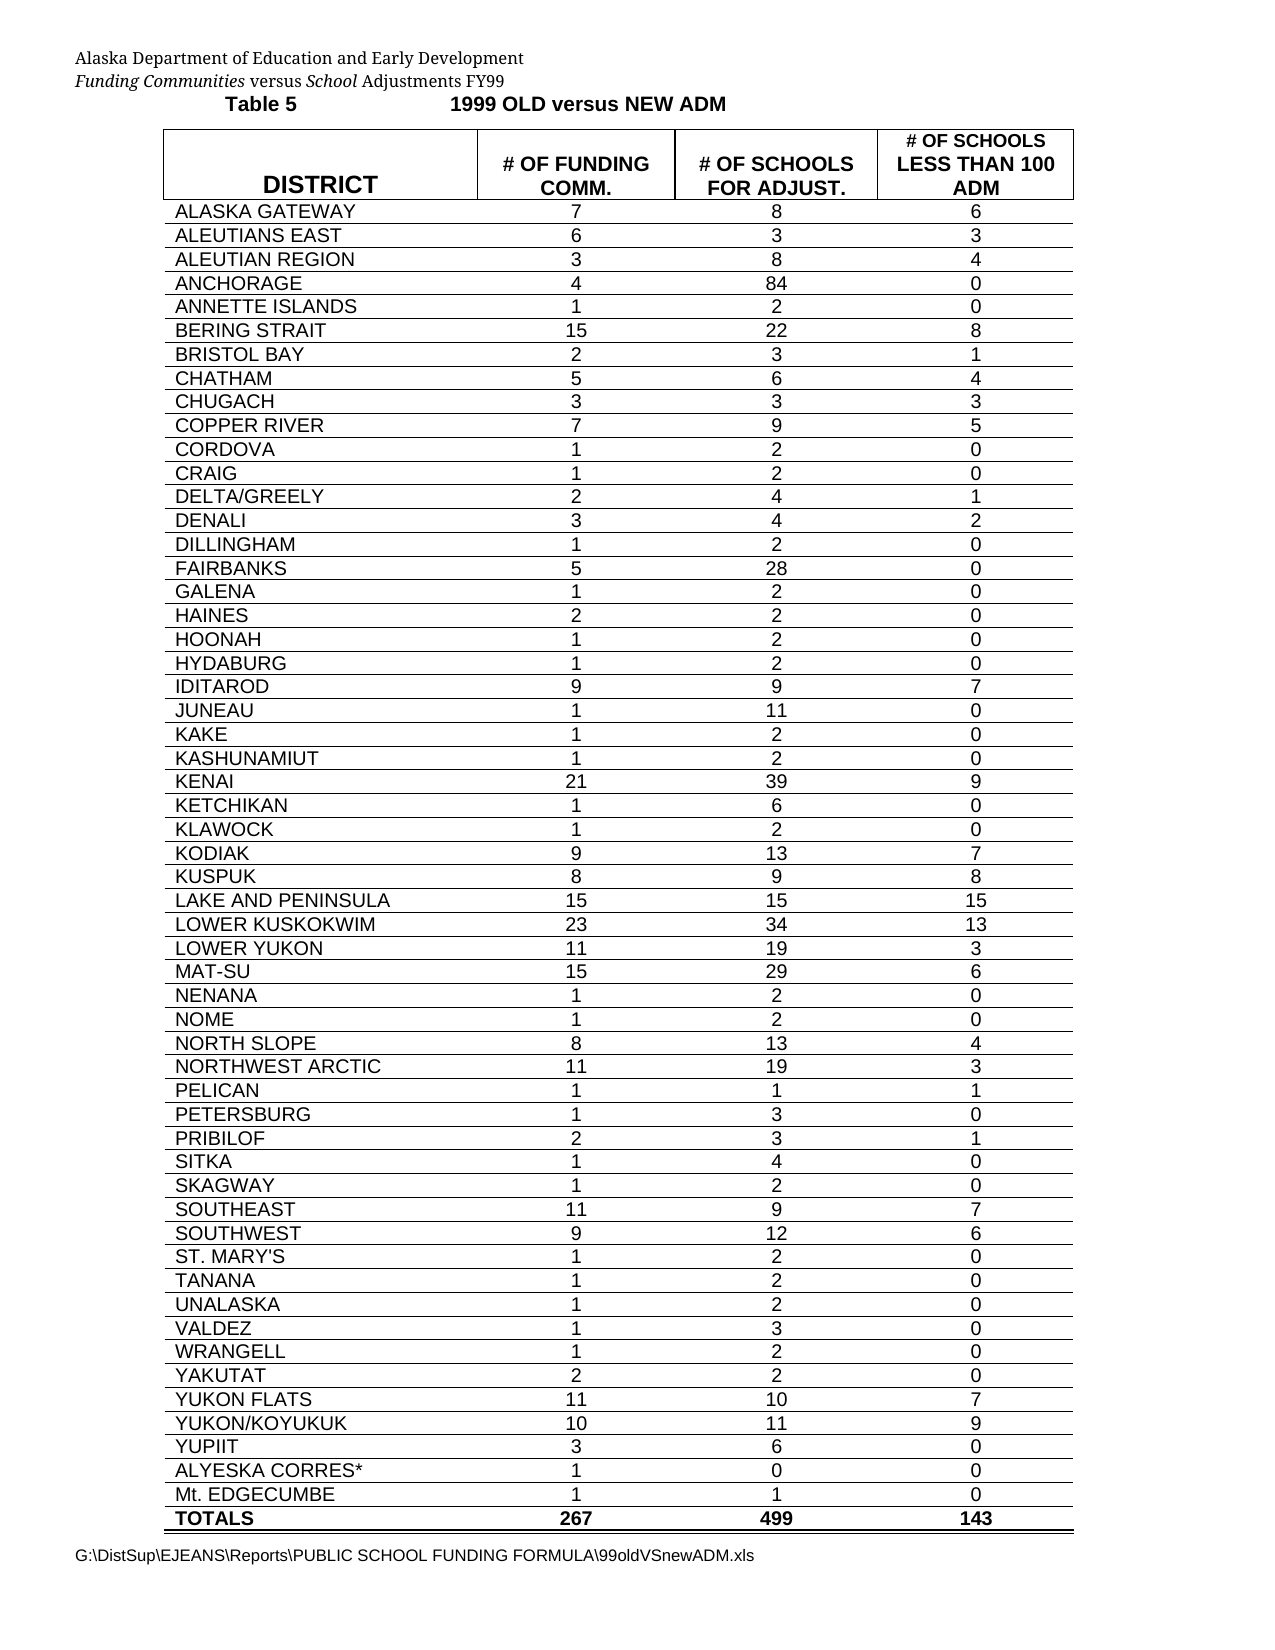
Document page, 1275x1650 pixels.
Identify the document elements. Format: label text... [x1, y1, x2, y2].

table_cell 1 [477, 699, 675, 722]
table_cell 1 [477, 723, 675, 746]
table_header # OF SCHOOLS LESS THAN 100 ADM [878, 130, 1073, 199]
table_cell 8 [878, 318, 1074, 342]
table_cell 13 [675, 842, 878, 864]
table_cell 0 [878, 461, 1074, 484]
table_cell 6 [675, 1435, 878, 1458]
text G:\DistSup\EJEANS\Reports\PUBLIC SCHOOL FUNDING FORMULA\99oldVSnewADM.xls [75, 1546, 1162, 1565]
table_cell 5 [878, 413, 1074, 437]
table_cell 2 [675, 1364, 878, 1387]
table_cell 0 [878, 1363, 1074, 1387]
table_cell KASHUNAMIUT [164, 747, 477, 769]
table_cell 23 [477, 913, 675, 936]
table_cell 0 [878, 1173, 1074, 1197]
table_cell LOWER KUSKOKWIM [164, 913, 477, 936]
table_cell 1 [477, 1079, 675, 1102]
table_cell PRIBILOF [164, 1127, 477, 1149]
table_cell ALASKA GATEWAY [164, 200, 477, 223]
table_cell PETERSBURG [164, 1103, 477, 1126]
table_cell 2 [675, 818, 878, 841]
table_cell HYDABURG [164, 652, 477, 674]
table_cell KUSPUK [164, 865, 477, 888]
table_cell 0 [878, 1102, 1074, 1126]
table_cell DELTA/GREELY [164, 485, 477, 508]
table_cell 9 [878, 769, 1074, 793]
table_cell ST. MARY'S [164, 1245, 477, 1268]
table_cell 2 [675, 580, 878, 603]
text Table 5 1999 OLD versus NEW ADM [75, 92, 1162, 116]
table_cell 1 [477, 295, 675, 318]
table_cell HAINES [164, 604, 477, 627]
table_cell 0 [878, 603, 1074, 627]
table_cell 0 [878, 651, 1074, 674]
table_cell 9 [477, 1222, 675, 1244]
table_cell 1 [477, 1459, 675, 1482]
table_cell SKAGWAY [164, 1174, 477, 1197]
table_cell WRANGELL [164, 1340, 477, 1363]
table_cell 2 [675, 533, 878, 556]
table_cell 1 [477, 1174, 675, 1197]
table_cell 143 [878, 1506, 1074, 1529]
table_cell 7 [477, 414, 675, 437]
table_cell 2 [675, 295, 878, 318]
table_cell SITKA [164, 1150, 477, 1173]
table_cell 0 [878, 817, 1074, 841]
table_cell 3 [477, 248, 675, 271]
table_cell 2 [477, 343, 675, 366]
table_cell 15 [477, 319, 675, 342]
table_cell 5 [477, 557, 675, 579]
table_cell CORDOVA [164, 438, 477, 461]
table_cell 3 [675, 224, 878, 247]
table_cell 8 [675, 200, 878, 223]
table_cell 1 [477, 533, 675, 556]
table_cell 1 [675, 1483, 878, 1506]
table_cell 0 [878, 627, 1074, 651]
table_cell 1 [477, 1008, 675, 1031]
table_cell 15 [878, 888, 1074, 912]
table_header DISTRICT [164, 130, 477, 199]
table_cell 6 [675, 367, 878, 389]
table_cell BERING STRAIT [164, 319, 477, 342]
table_cell 15 [477, 889, 675, 912]
table_cell SOUTHWEST [164, 1222, 477, 1244]
table_cell 1 [878, 1126, 1074, 1149]
table_cell ALYESKA CORRES* [164, 1459, 477, 1482]
table_cell Mt. EDGECUMBE [164, 1483, 477, 1506]
table_cell 2 [675, 652, 878, 674]
table_cell 2 [675, 1008, 878, 1031]
table_cell 29 [675, 960, 878, 983]
table_cell 7 [878, 1387, 1074, 1411]
table_header # OF SCHOOLS FOR ADJUST. [676, 130, 877, 199]
table_cell DILLINGHAM [164, 533, 477, 556]
table_cell 12 [675, 1222, 878, 1244]
table_cell LAKE AND PENINSULA [164, 889, 477, 912]
table_cell TOTALS [164, 1507, 477, 1529]
table_cell 0 [878, 698, 1074, 722]
table_cell 0 [878, 1292, 1074, 1316]
table_cell 34 [675, 913, 878, 936]
table_cell 0 [878, 1458, 1074, 1482]
table_cell 2 [477, 1127, 675, 1149]
table_cell YAKUTAT [164, 1364, 477, 1387]
table_cell 22 [675, 319, 878, 342]
table_cell 2 [675, 628, 878, 651]
table_cell 2 [675, 723, 878, 746]
table_cell KAKE [164, 723, 477, 746]
table_cell YUKON FLATS [164, 1388, 477, 1411]
table_cell KLAWOCK [164, 818, 477, 841]
table_cell 8 [878, 864, 1074, 888]
table_cell 0 [878, 579, 1074, 603]
table_cell 4 [675, 1150, 878, 1173]
table_cell 0 [878, 271, 1074, 294]
table_cell COPPER RIVER [164, 414, 477, 437]
table_cell 1 [477, 1150, 675, 1173]
table_cell 39 [675, 770, 878, 793]
table_cell ALEUTIANS EAST [164, 224, 477, 247]
table_cell 0 [675, 1459, 878, 1482]
table_cell 6 [878, 1221, 1074, 1244]
table_cell NOME [164, 1008, 477, 1031]
table_cell 2 [675, 438, 878, 461]
table_cell 1 [477, 580, 675, 603]
table_cell 6 [477, 224, 675, 247]
table_cell 499 [675, 1507, 878, 1529]
table_cell 0 [878, 1434, 1074, 1458]
table_cell NENANA [164, 984, 477, 1007]
table_cell 2 [675, 462, 878, 484]
table_cell 2 [477, 485, 675, 508]
table_cell 3 [675, 1103, 878, 1126]
table_cell 8 [477, 865, 675, 888]
table_cell 1 [477, 1103, 675, 1126]
table_cell JUNEAU [164, 699, 477, 722]
table_cell ALEUTIAN REGION [164, 248, 477, 271]
table_cell 11 [477, 1055, 675, 1078]
table_cell 3 [878, 1054, 1074, 1078]
table_cell 7 [878, 841, 1074, 864]
table_cell 19 [675, 937, 878, 959]
table_cell 4 [675, 485, 878, 508]
table_cell 0 [878, 1149, 1074, 1173]
table_cell 2 [675, 1174, 878, 1197]
table_cell 7 [477, 200, 675, 223]
table_cell 2 [675, 1269, 878, 1292]
table_cell 5 [477, 367, 675, 389]
table_cell 15 [675, 889, 878, 912]
table_cell 1 [675, 1079, 878, 1102]
table_cell 0 [878, 1268, 1074, 1292]
table_cell 0 [878, 1482, 1074, 1506]
table_cell TANANA [164, 1269, 477, 1292]
table_cell 1 [477, 1293, 675, 1316]
table_cell 0 [878, 294, 1074, 318]
table_cell 3 [675, 1127, 878, 1149]
table_cell LOWER YUKON [164, 937, 477, 959]
table_cell 0 [878, 1244, 1074, 1268]
table_cell 7 [878, 674, 1074, 698]
table_cell 2 [878, 508, 1074, 532]
table_cell 2 [675, 1340, 878, 1363]
table_cell 2 [675, 1245, 878, 1268]
table_cell 3 [878, 389, 1074, 413]
table_cell 1 [477, 1269, 675, 1292]
table_cell 6 [878, 200, 1074, 223]
table_header # OF FUNDING COMM. [478, 130, 674, 199]
table_cell 6 [675, 794, 878, 817]
table_cell 4 [878, 1031, 1074, 1054]
table_cell 0 [878, 532, 1074, 556]
table_cell 1 [477, 1317, 675, 1339]
table_cell ANCHORAGE [164, 272, 477, 294]
table_cell 10 [675, 1388, 878, 1411]
table_cell 11 [477, 1388, 675, 1411]
table_cell 9 [675, 865, 878, 888]
table_cell 21 [477, 770, 675, 793]
table_cell 0 [878, 793, 1074, 817]
table_cell 15 [477, 960, 675, 983]
table_cell 7 [878, 1197, 1074, 1221]
table_cell 9 [878, 1411, 1074, 1434]
table_cell 1 [878, 1078, 1074, 1102]
table_cell 3 [878, 936, 1074, 959]
table_cell 3 [477, 509, 675, 532]
table_cell ANNETTE ISLANDS [164, 295, 477, 318]
table_cell 1 [477, 818, 675, 841]
table_cell 13 [878, 912, 1074, 936]
table_cell DENALI [164, 509, 477, 532]
table_cell 3 [477, 1435, 675, 1458]
table_cell 13 [675, 1032, 878, 1054]
table_cell 10 [477, 1412, 675, 1434]
table_cell 2 [477, 1364, 675, 1387]
table_cell 0 [878, 556, 1074, 579]
table_cell 0 [878, 746, 1074, 769]
table_cell NORTHWEST ARCTIC [164, 1055, 477, 1078]
table_cell CHUGACH [164, 390, 477, 413]
table_cell 0 [878, 437, 1074, 461]
table_cell 4 [878, 247, 1074, 271]
table_cell 4 [878, 366, 1074, 389]
table_cell YUPIIT [164, 1435, 477, 1458]
table_cell HOONAH [164, 628, 477, 651]
table_cell 28 [675, 557, 878, 579]
table_cell 1 [477, 1245, 675, 1268]
table_cell FAIRBANKS [164, 557, 477, 579]
table_cell 4 [675, 509, 878, 532]
table_cell 0 [878, 722, 1074, 746]
table_cell 0 [878, 1007, 1074, 1031]
table_cell 0 [878, 1316, 1074, 1339]
table_cell 2 [477, 604, 675, 627]
table_cell 1 [477, 984, 675, 1007]
table_cell 19 [675, 1055, 878, 1078]
table_cell GALENA [164, 580, 477, 603]
table_cell MAT-SU [164, 960, 477, 983]
table_cell 1 [477, 438, 675, 461]
table_cell YUKON/KOYUKUK [164, 1412, 477, 1434]
table_cell 11 [477, 1198, 675, 1221]
table_cell 1 [477, 1340, 675, 1363]
table_cell 2 [675, 604, 878, 627]
table_cell KENAI [164, 770, 477, 793]
table_cell IDITAROD [164, 675, 477, 698]
table_cell UNALASKA [164, 1293, 477, 1316]
table_cell 6 [878, 959, 1074, 983]
table_cell 1 [477, 794, 675, 817]
table_cell 11 [675, 699, 878, 722]
table_cell SOUTHEAST [164, 1198, 477, 1221]
table_cell 8 [675, 248, 878, 271]
table_cell 2 [675, 1293, 878, 1316]
table_cell 1 [477, 462, 675, 484]
table_cell CHATHAM [164, 367, 477, 389]
table_cell 3 [675, 390, 878, 413]
table_cell NORTH SLOPE [164, 1032, 477, 1054]
table_cell 8 [477, 1032, 675, 1054]
table_cell 3 [477, 390, 675, 413]
table_cell 9 [675, 414, 878, 437]
table_cell 9 [675, 675, 878, 698]
table_cell 267 [477, 1507, 675, 1529]
table_cell CRAIG [164, 462, 477, 484]
table_cell VALDEZ [164, 1317, 477, 1339]
table_cell 11 [675, 1412, 878, 1434]
table_cell PELICAN [164, 1079, 477, 1102]
table_cell 3 [675, 1317, 878, 1339]
table_cell 0 [878, 983, 1074, 1007]
table_cell KODIAK [164, 842, 477, 864]
table_cell 0 [878, 1339, 1074, 1363]
table_cell 2 [675, 747, 878, 769]
table_cell 4 [477, 272, 675, 294]
table_cell 1 [477, 652, 675, 674]
table_cell 9 [675, 1198, 878, 1221]
table_cell 11 [477, 937, 675, 959]
table_cell 9 [477, 842, 675, 864]
table_cell BRISTOL BAY [164, 343, 477, 366]
table_cell 9 [477, 675, 675, 698]
table_cell 3 [878, 223, 1074, 247]
table_cell 2 [675, 984, 878, 1007]
table_cell 1 [477, 1483, 675, 1506]
table_cell 3 [675, 343, 878, 366]
table_cell KETCHIKAN [164, 794, 477, 817]
table_cell 1 [477, 628, 675, 651]
table_cell 1 [477, 747, 675, 769]
table_cell 84 [675, 272, 878, 294]
table_cell 1 [878, 484, 1074, 508]
table_cell 1 [878, 342, 1074, 366]
